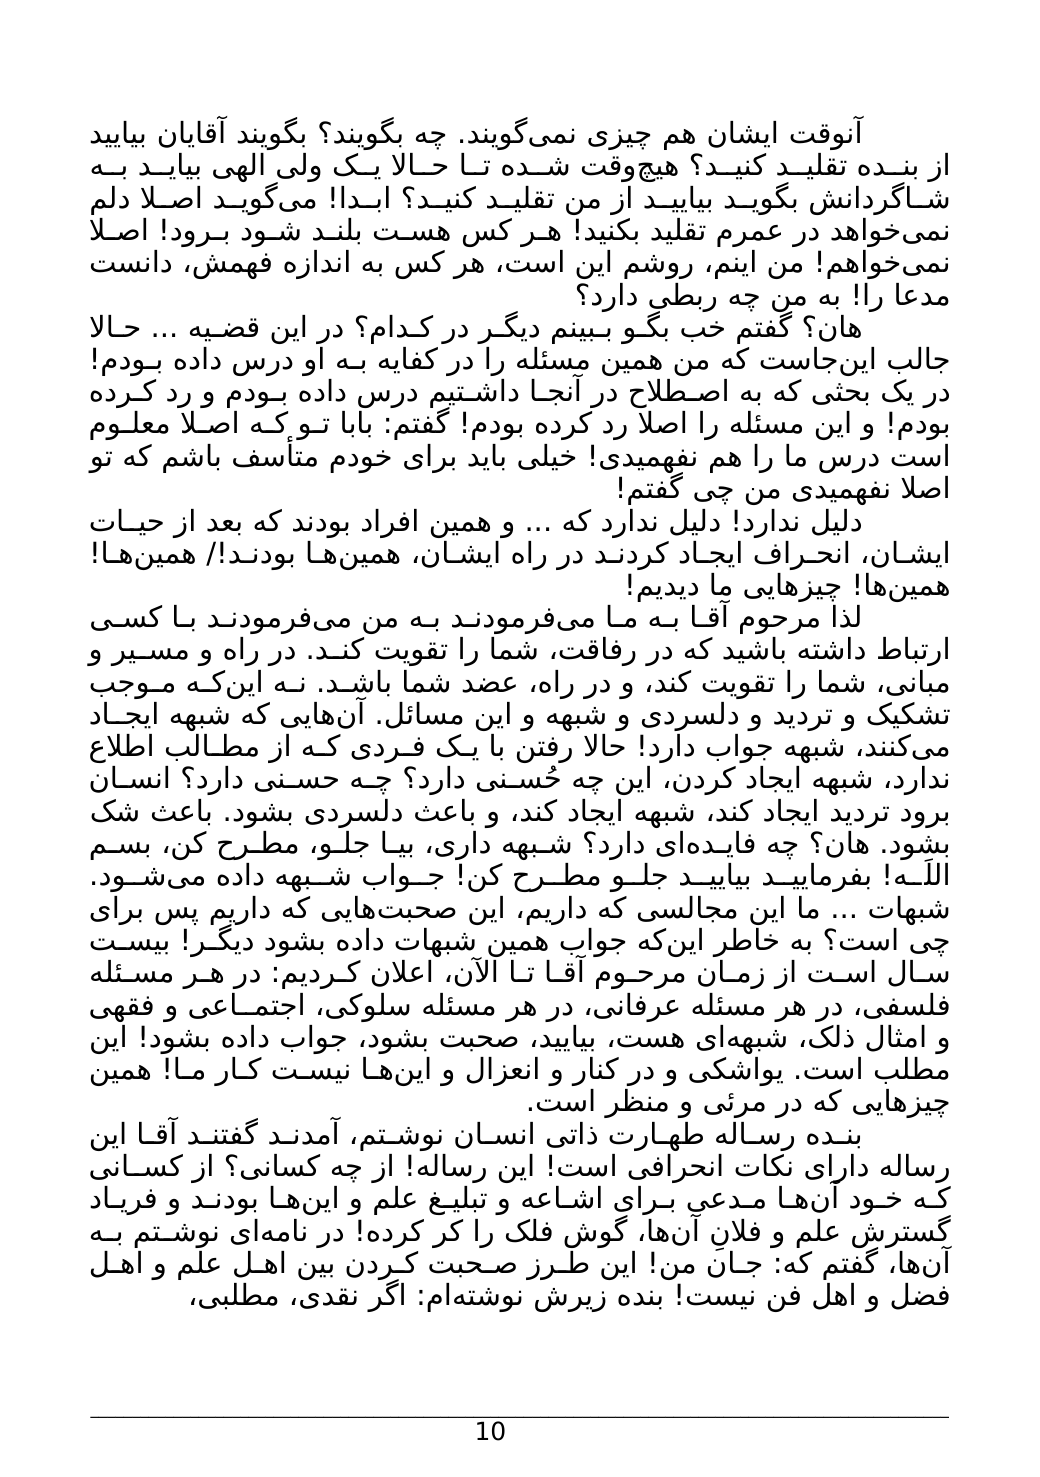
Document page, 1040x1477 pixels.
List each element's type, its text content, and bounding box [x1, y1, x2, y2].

text دلیل ندارد! دلیل ندارد که ... و همین افراد بودند که بعد از حیات ایشان، انحراف ایجاد کردند در راه ایشان، همین‌ها بودند!/ همین‌ها! همین‌ها! چیزهایی ما دیدیم! [89, 505, 951, 602]
text لذا مرحوم آقا به ما می‌فرمودند به من می‌فرمودند با کسی ارتباط داشته باشید که در رفاقت، شما را تقویت کند. در راه و مسیر و مبانی، شما را تقویت کند، و در راه، عضد شما باشد. نه این‌که موجب تشکیک و تردید و دلسردی و شبهه و این مسائل. آن‌هایی که شبهه ایجاد می‌کنند، شبهه جواب دارد! حالا رفتن با یک فردی که از مطالب اطلاع ندارد، شبهه ایجاد کردن، این چه حُسنی دارد؟ چه حسنی دارد؟ انسان برود تردید ایجاد کند، شبهه ایجاد کند، و باعث دلسردی بشود. باعث شک بشود. هان؟ چه فایده‌ای دارد؟ شبهه داری، بیا جلو، مطرح کن، بسم اللَه! بفرمایید بیایید جلو مطرح کن! جواب شبهه داده می‌شود. شبهات ... ما این مجالسی که داریم، این صحبت‌هایی که داریم پس برای چی است؟ به خاطر این‌که جواب همین شبهات داده بشود دیگر! بیست سال است از زمان مرحوم آقا تا الآن، اعلان کردیم: در هر مسئله فلسفی، در هر مسئله عرفانی، در هر مسئله سلوکی، اجتماعی و فقهی و امثال ذلک، شبهه‌ای هست، بیایید، صحبت بشود، جواب داده بشود! این مطلب است. یواشکی و در کنار و انعزال و این‌ها نیست کار ما! همین چیزهایی که در مرئی و منظر است. [89, 602, 951, 1119]
text هان؟ گفتم خب بگو ببینم دیگر در کدام؟ در این قضیه ... حالا جالب این‌جاست که من همین مسئله را در کفایه به او درس داده بودم! در یک بحثی که به اصطلاح در آنجا داشتیم درس داده بودم و رد کرده بودم! و این مسئله را اصلا رد کرده بودم! گفتم: بابا تو که اصلا معلوم است درس ما را هم نفهمیدی! خیلی باید برای خودم متأسف باشم که تو اصلا نفهمیدی من چی گفتم! [89, 312, 951, 505]
text آنوقت ایشان هم چیزی نمی‌گویند. چه بگویند؟ بگویند آقایان بیایید از بنده تقلید کنید؟ هیچ‌وقت شده تا حالا یک ولی الهی بیاید به شاگردانش بگوید بیایید از من تقلید کنید؟ ابدا! می‌گوید اصلا دلم نمی‌خواهد در عمرم تقلید بکنید! هر کس هست بلند شود برود! اصلا نمی‌خواهم! من اینم، روشم این است، هر کس به اندازه فهمش، دانست مدعا را! به من چه ربطی دارد؟ [89, 118, 951, 312]
text بنده رساله طهارت ذاتی انسان نوشتم، آمدند گفتند آقا این رساله دارای نکات انحرافی است! این رساله! از چه کسانی؟ از کسانی که خود آن‌ها مدعی برای اشاعه و تبلیغ علم و این‌ها بودند و فریاد گسترش علم و فلانِ آن‌ها، گوش فلک را کر کرده! در نامه‌ای نوشتم به آن‌ها، گفتم که: جان من! این طرز صحبت کردن بین اهل علم و اهل فضل و اهل فن نیست! بنده زیرش نوشته‌ام: اگر نقدی، مطلبی، [89, 1119, 951, 1312]
